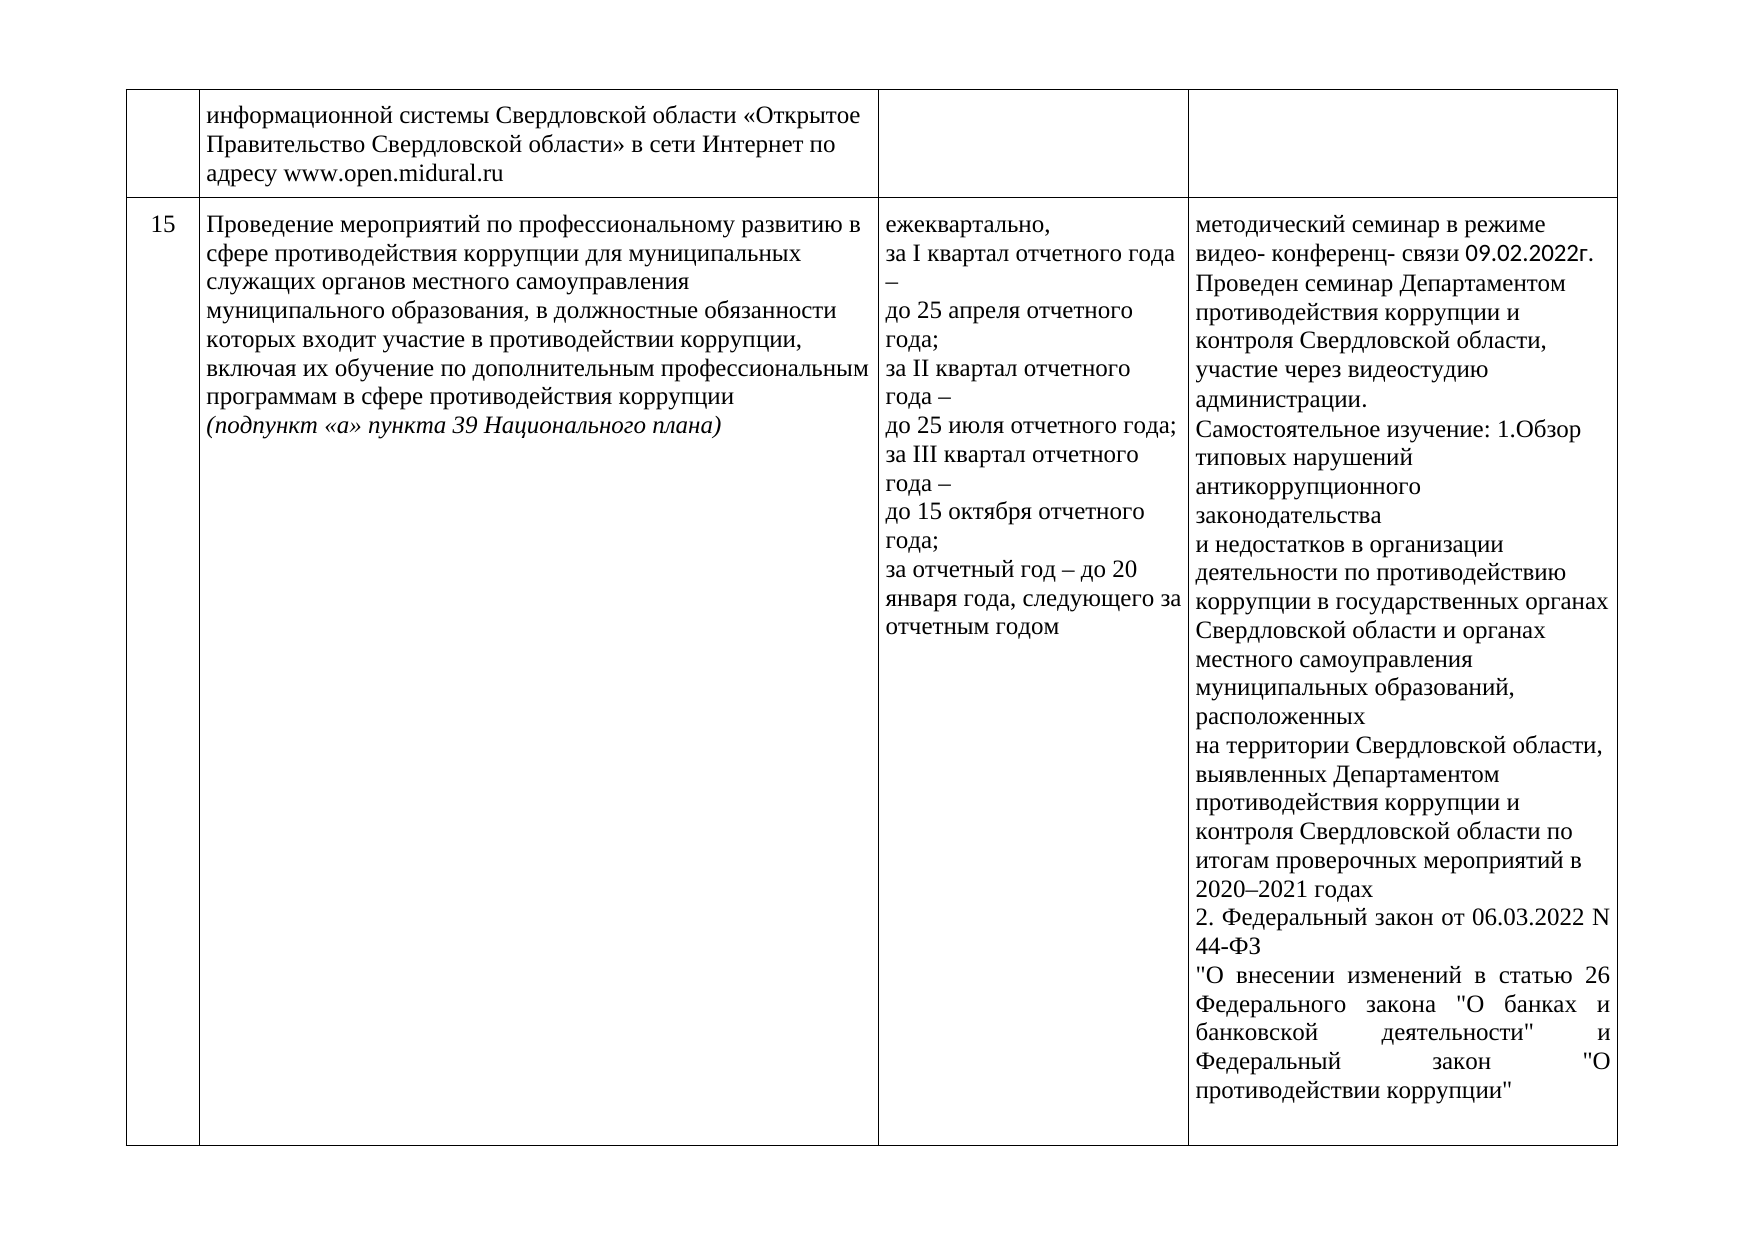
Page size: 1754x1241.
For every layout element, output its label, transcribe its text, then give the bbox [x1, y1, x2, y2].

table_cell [879, 90, 1188, 197]
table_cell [1189, 90, 1617, 197]
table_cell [879, 198, 1188, 1145]
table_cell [200, 90, 878, 197]
table_cell Проведение мероприятий по профессиональному развитию в сфере противодействия коррупции для муниципальных служащих органов местного самоуправления муниципального образования, в должностные обязанности которых входит участие в противодействии коррупции, включая их обучение по дополнительным профессиональным программам в сфере противодействия коррупции (подпункт «а» пункта 39 Национального плана) [200, 198, 878, 1145]
table_cell 14 [127, 90, 199, 197]
table_cell методический семинар в режиме видео- конференц- связи 09.02.2022г. Проведен семинар Департаментом противодействия коррупции и контроля Свердловской области, участие через видеостудию администрации. Самостоятельное изучение: 1.Обзор типовых нарушений антикоррупционного законодательства и недостатков в организации деятельности по противодействию коррупции в государственных органах Свердловской области и органах местного самоуправления муниципальных образований, расположенных на территории Свердловской области, выявленных Департаментом противодействия коррупции и контроля Свердловской области по итогам проверочных мероприятий в 2020–2021 годах 2. Федеральный закон от 06.03.2022 N 44-ФЗ "О внесении изменений в статью 26 Федерального закона "О банках и банковской деятельности" и Федеральный закон "О противодействии коррупции" [1189, 198, 1617, 1145]
table_cell 15 [127, 198, 199, 1145]
